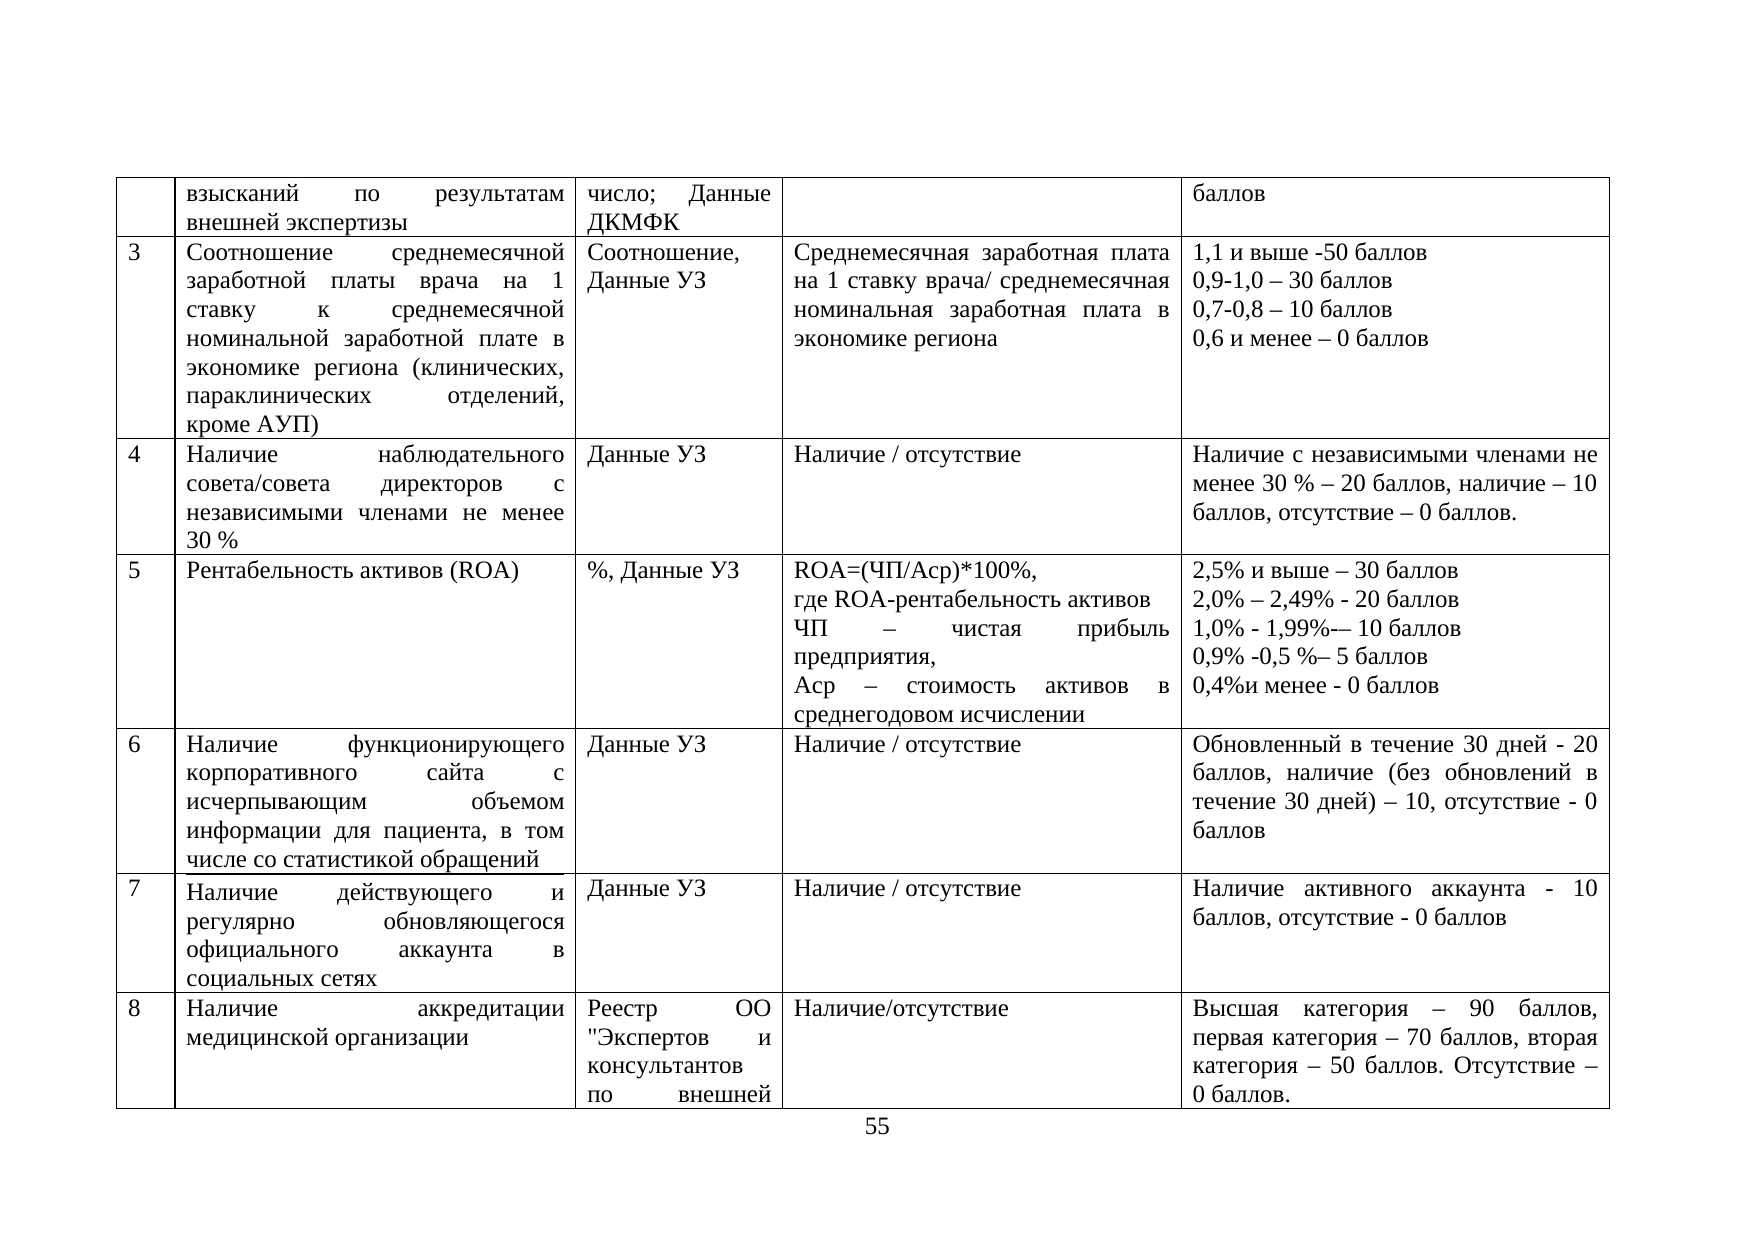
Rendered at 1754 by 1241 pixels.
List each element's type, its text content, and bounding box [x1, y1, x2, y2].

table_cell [783, 178, 1181, 236]
table_cell Соотношение среднемесячной заработной платы врача на 1 ставку к среднемесячной номинальной заработной плате в экономике региона (клинических, параклинических отделений, кроме АУП) [176, 237, 575, 438]
table_cell Наличие функционирующего корпоративного сайта с исчерпывающим объемом информации для пациента, в том числе со статистикой обращений [176, 729, 575, 872]
table_cell 3 [117, 237, 174, 438]
table_cell Обновленный в течение 30 дней - 20 баллов, наличие (без обновлений в течение 30 дней) – 10, отсутствие - 0 баллов [1182, 729, 1609, 872]
table_cell ROA=(ЧП/Аср)*100%, где ROA-рентабельность активов ЧП – чистая прибыль предприятия, Аср – стоимость активов в среднегодовом исчислении [783, 555, 1181, 728]
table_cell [176, 178, 575, 236]
table_cell 2,5% и выше – 30 баллов 2,0% – 2,49% - 20 баллов 1,0% - 1,99%-– 10 баллов 0,9% -0,5 %– 5 баллов 0,4%и менее - 0 баллов [1182, 555, 1609, 728]
table_cell 7 [117, 874, 174, 992]
table_cell Наличие действующего и регулярно обновляющегося официального аккаунта в социальных сетях [176, 874, 575, 992]
table_cell 8 [117, 993, 174, 1108]
table_cell 6 [117, 729, 174, 872]
table_cell Данные УЗ [576, 729, 782, 872]
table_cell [576, 993, 782, 1108]
table_cell Наличие / отсутствие [783, 729, 1181, 872]
table_cell Наличие с независимыми членами не менее 30 % – 20 баллов, наличие – 10 баллов, отсутствие – 0 баллов. [1182, 439, 1609, 554]
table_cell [576, 178, 782, 236]
table_cell Наличие наблюдательного совета/совета директоров с независимыми членами не менее 30 % [176, 439, 575, 554]
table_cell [1182, 993, 1609, 1108]
table_cell Наличие / отсутствие [783, 439, 1181, 554]
table_cell Соотношение, Данные УЗ [576, 237, 782, 438]
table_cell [1182, 178, 1609, 236]
table_cell 5 [117, 555, 174, 728]
table_cell 1,1 и выше -50 баллов 0,9-1,0 – 30 баллов 0,7-0,8 – 10 баллов 0,6 и менее – 0 баллов [1182, 237, 1609, 438]
table_cell Данные УЗ [576, 439, 782, 554]
table_cell Среднемесячная заработная плата на 1 ставку врача/ среднемесячная номинальная заработная плата в экономике региона [783, 237, 1181, 438]
table_cell 2 [117, 178, 174, 236]
table_cell Наличие активного аккаунта - 10 баллов, отсутствие - 0 баллов [1182, 874, 1609, 992]
table_cell %, Данные УЗ [576, 555, 782, 728]
table_cell Наличие/отсутствие [783, 993, 1181, 1108]
table_cell Наличие / отсутствие [783, 874, 1181, 992]
table_cell Данные УЗ [576, 874, 782, 992]
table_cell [176, 993, 575, 1108]
table_cell 4 [117, 439, 174, 554]
table_cell Рентабельность активов (ROA) [176, 555, 575, 728]
